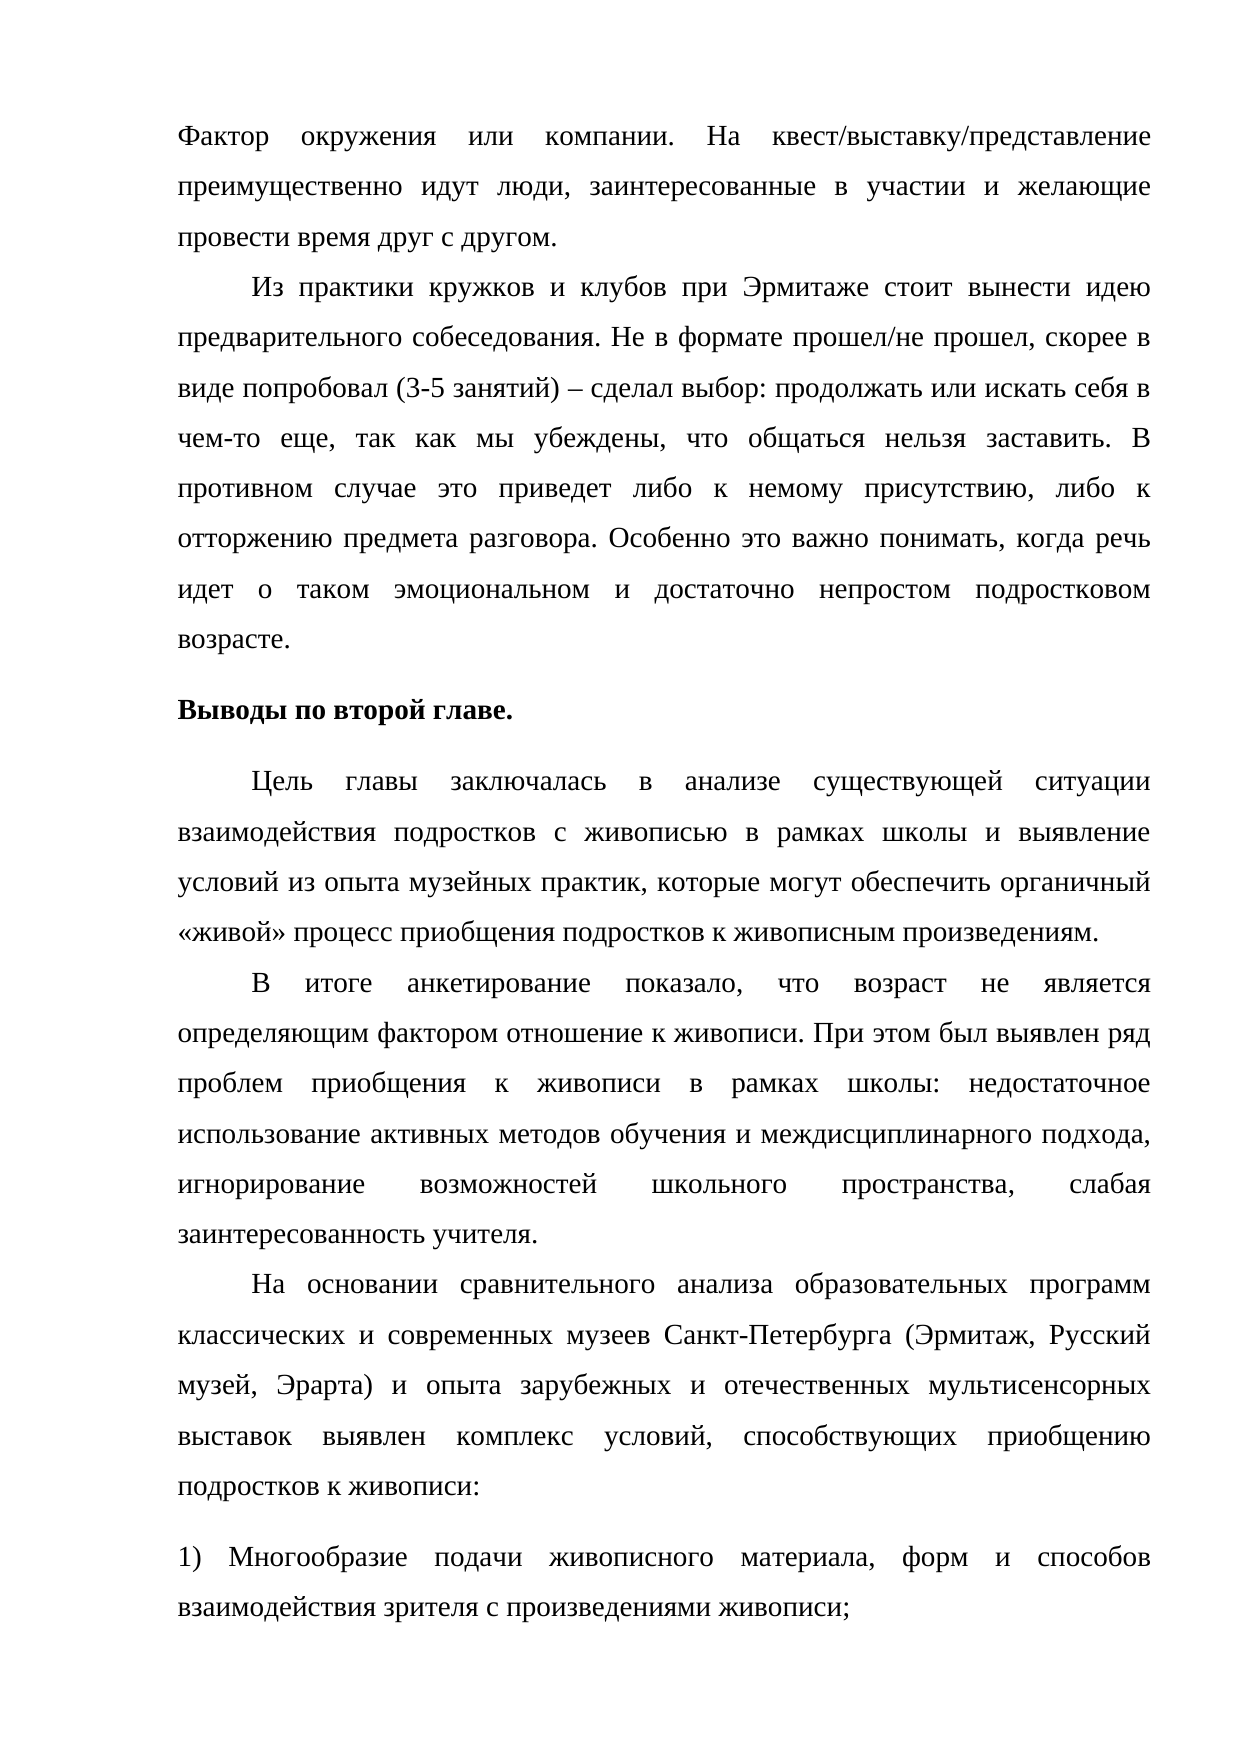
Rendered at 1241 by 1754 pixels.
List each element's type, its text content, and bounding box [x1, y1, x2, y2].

list Из практики кружков и клубов при Эрмитаже стоит вынести идею предварительного собеседования. Не в формате прошел/не прошел, скорее в виде попробовал (3-5 занятий) – сделал выбор: продолжать или искать себя в чем-то еще, так как мы убеждены, что общаться нельзя заставить. В противном случае это приведет либо к немому присутствию, либо к отторжению предмета разговора. Особенно это важно понимать, когда речь идет о таком эмоциональном и достаточно непростом подростковом возрасте. [177, 269, 1152, 655]
text Выводы по второй главе. [177, 692, 1152, 726]
text Цель главы заключалась в анализе существующей ситуации взаимодействия подростков с живописью в рамках школы и выявление условий из опыта музейных практик, которые могут обеспечить органичный «живой» процесс приобщения подростков к живописным произведениям. [177, 763, 1152, 948]
text На основании сравнительного анализа образовательных программ классических и современных музеев Санкт-Петербурга (Эрмитаж, Русский музей, Эрарта) и опыта зарубежных и отечественных мультисенсорных выставок выявлен комплекс условий, способствующих приобщению подростков к живописи: [177, 1267, 1152, 1501]
list Фактор окружения или компании. На квест/выставку/представление преимущественно идут люди, заинтересованные в участии и желающие провести время друг с другом. [177, 118, 1152, 252]
text В итоге анкетирование показало, что возраст не является определяющим фактором отношение к живописи. При этом был выявлен ряд проблем приобщения к живописи в рамках школы: недостаточное использование активных методов обучения и междисциплинарного подхода, игнорирование возможностей школьного пространства, слабая заинтересованность учителя. [177, 965, 1152, 1250]
text 1) Многообразие подачи живописного материала, форм и способов взаимодействия зрителя с произведениями живописи; [177, 1539, 1152, 1623]
